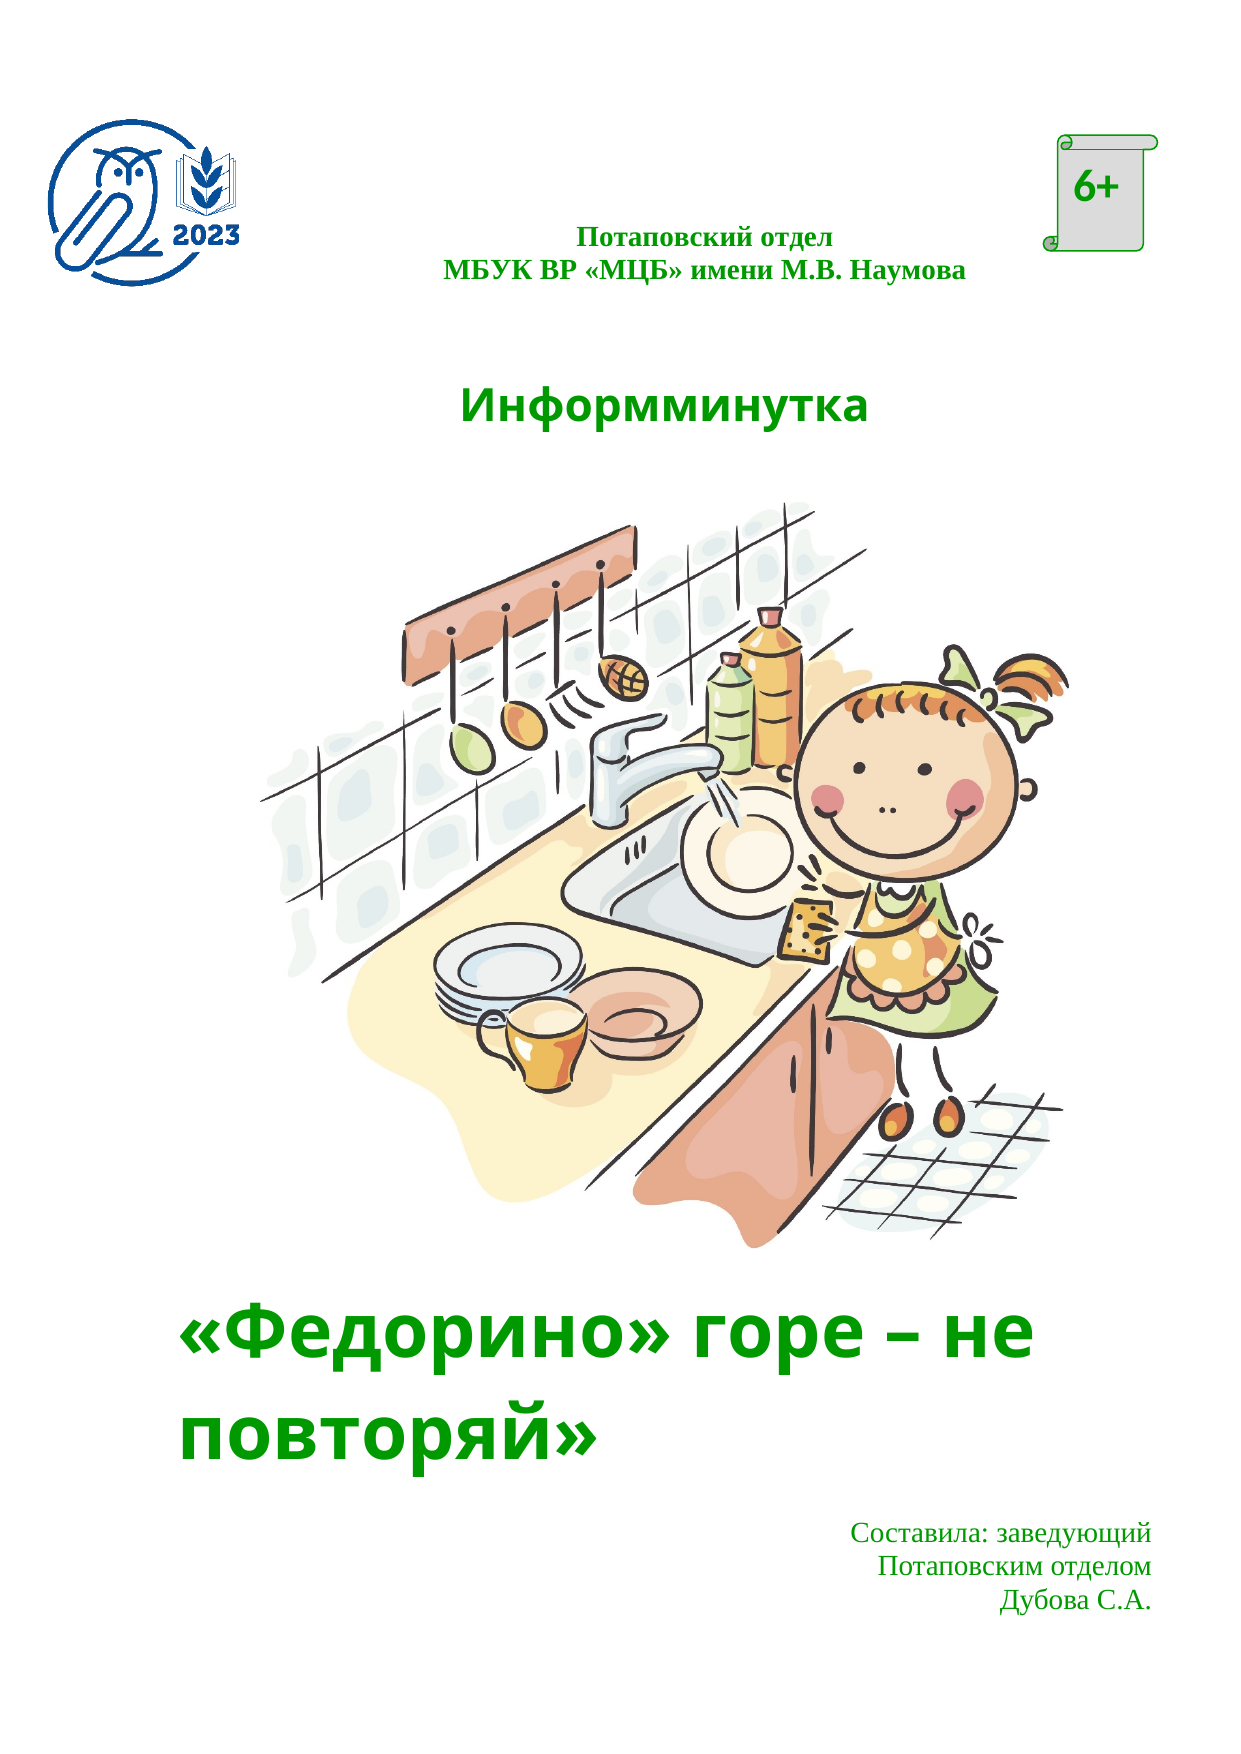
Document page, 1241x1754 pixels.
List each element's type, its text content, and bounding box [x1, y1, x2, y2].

picture [47, 118, 239, 287]
text Потаповским отделом [177, 1548, 1152, 1582]
text Дубова С.А. [177, 1582, 1152, 1616]
text Информминутка [177, 372, 1152, 434]
text МБУК ВР «МЦБ» имени М.В. Наумова [239, 252, 1152, 286]
text Потаповский отдел [239, 219, 1056, 252]
picture [258, 502, 1070, 1249]
text «Федорино» горе – не повторяй» [177, 1277, 1152, 1481]
text Составила: заведующий [177, 1515, 1152, 1548]
